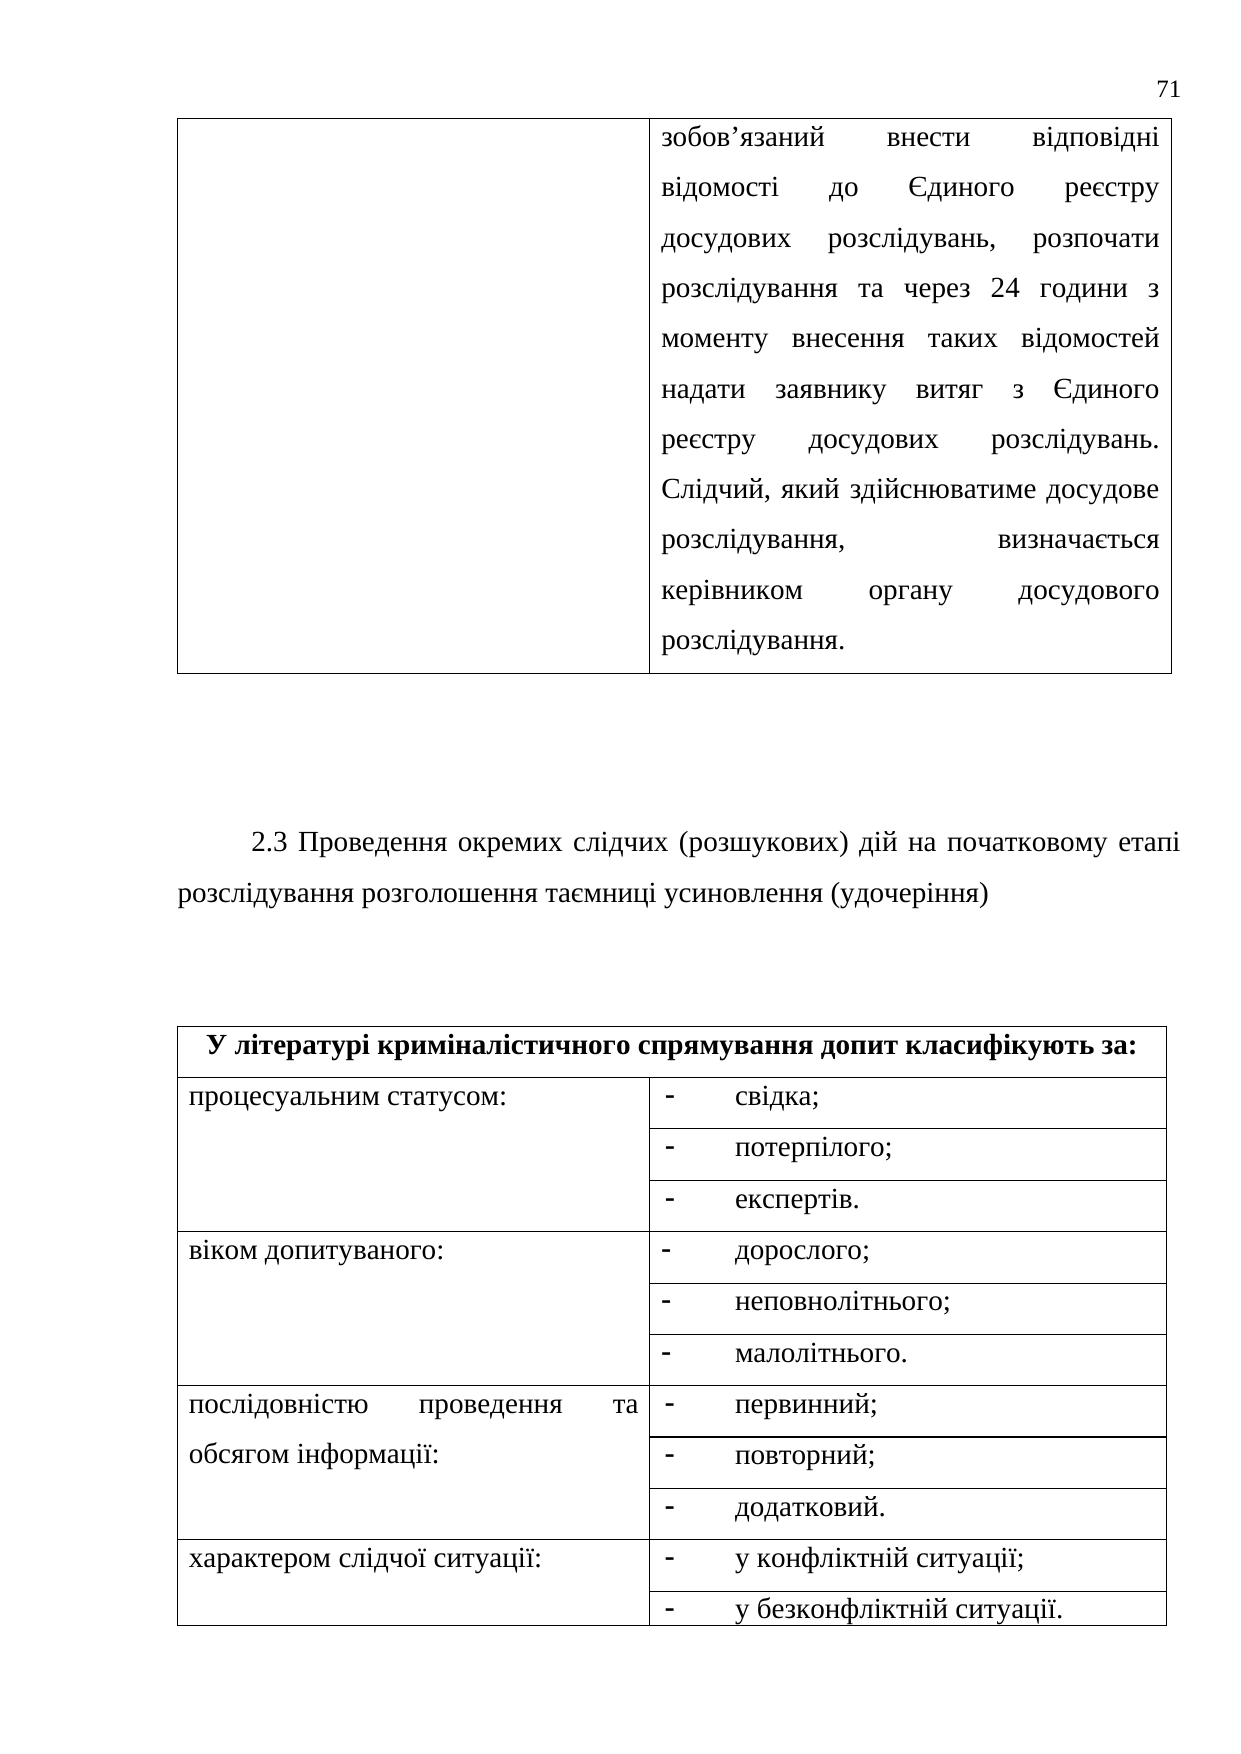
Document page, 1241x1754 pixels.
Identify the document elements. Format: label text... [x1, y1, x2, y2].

table_cell неповнолітнього; [650, 1284, 1166, 1334]
table_cell додатковий. [650, 1489, 1166, 1539]
table_cell малолітнього. [650, 1335, 1166, 1385]
table_cell у безконфліктній ситуації. [650, 1592, 1166, 1625]
table_cell у конфліктній ситуації; [650, 1540, 1166, 1591]
table_cell послідовністю проведення та обсягом інформації: [178, 1386, 649, 1539]
table_cell процесуальним статусом: [178, 1078, 649, 1231]
table_cell свідка; [650, 1078, 1166, 1128]
text 2.3 Проведення окремих слідчих (розшукових) дій на початковому етапі розслідування розголошення таємниці усиновлення (удочеріння) [177, 824, 1181, 908]
table_cell експертів. [650, 1181, 1166, 1231]
table_cell характером слідчої ситуації: [178, 1540, 649, 1625]
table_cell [650, 119, 1171, 672]
table_cell повторний; [650, 1438, 1166, 1488]
table_header У літературі криміналістичного спрямування допит класифікують за: [178, 1027, 1166, 1077]
table_cell потерпілого; [650, 1129, 1166, 1180]
table_cell дорослого; [650, 1232, 1166, 1282]
table_cell первинний; [650, 1386, 1166, 1436]
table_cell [178, 119, 649, 672]
table_cell віком допитуваного: [178, 1232, 649, 1385]
